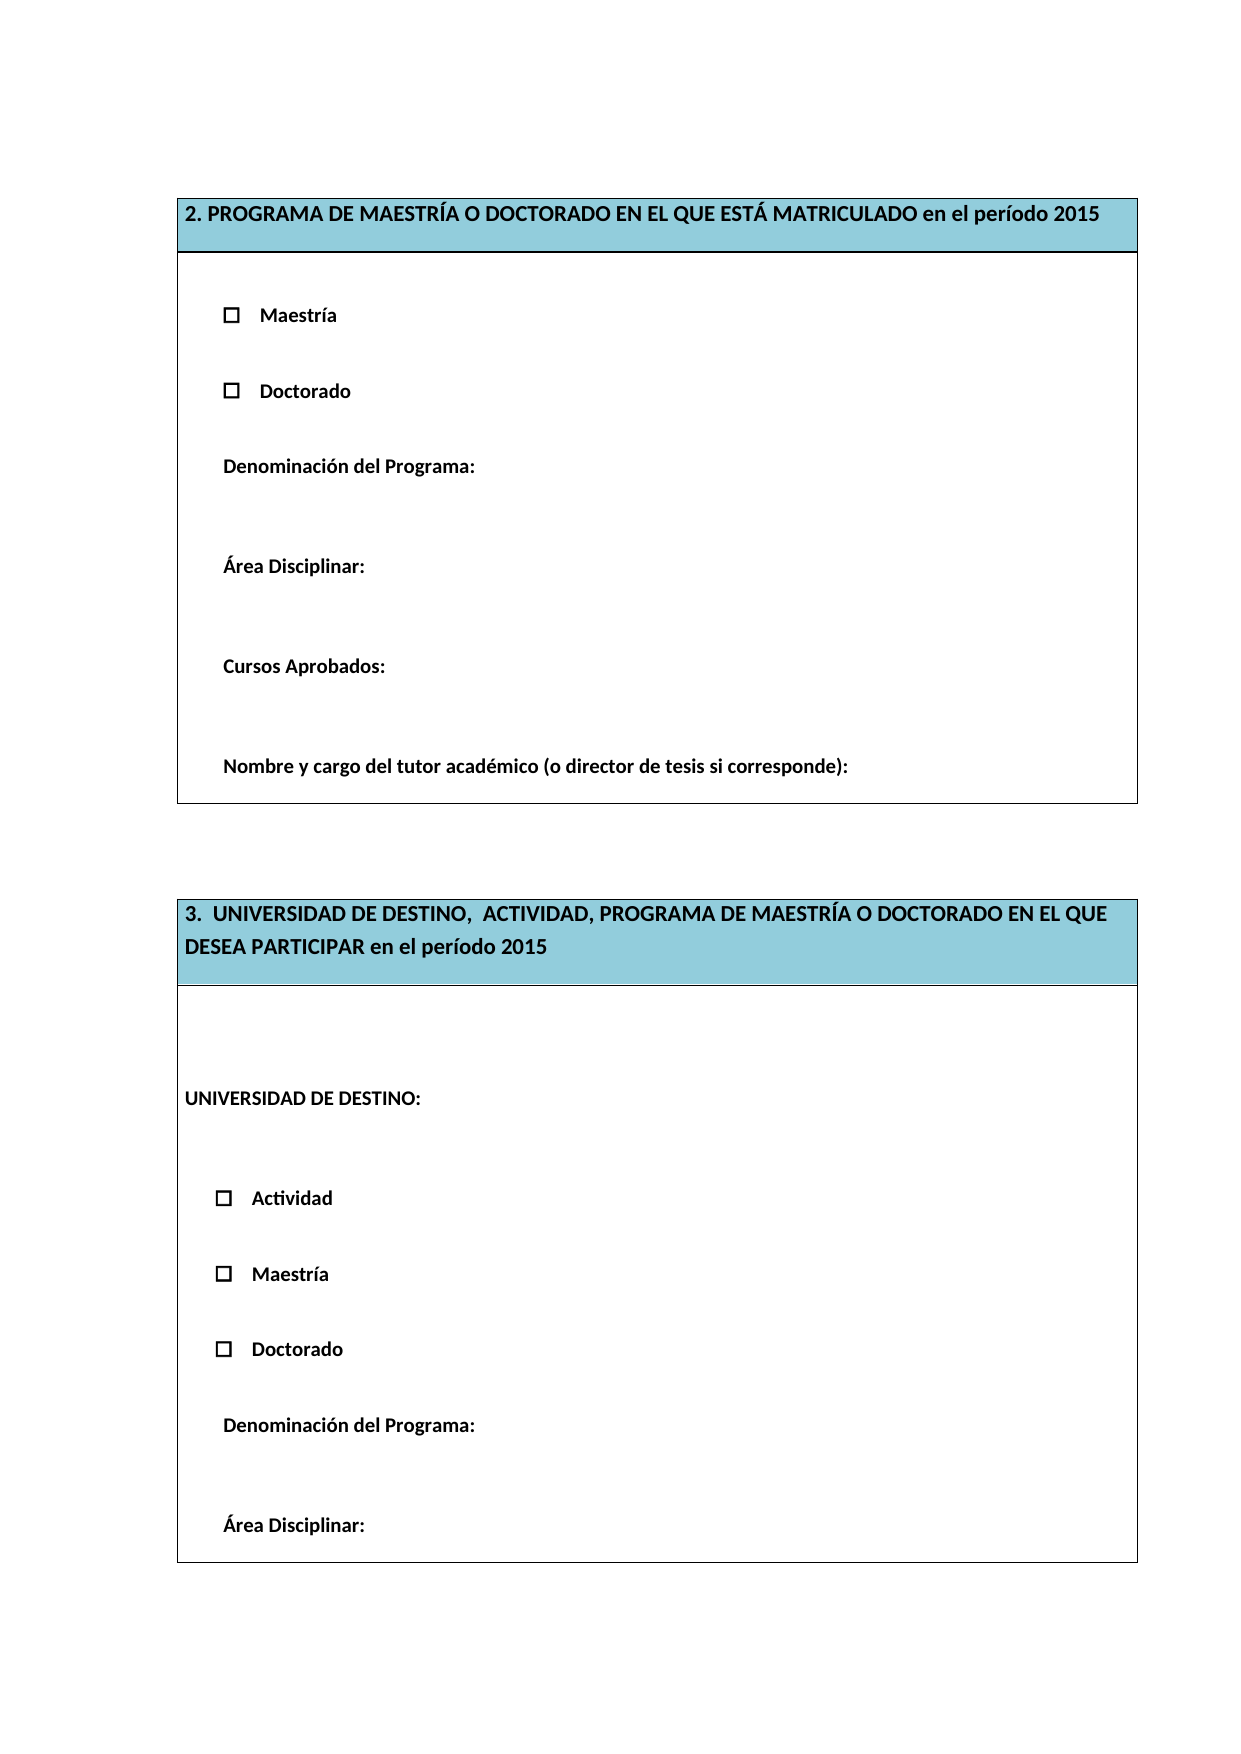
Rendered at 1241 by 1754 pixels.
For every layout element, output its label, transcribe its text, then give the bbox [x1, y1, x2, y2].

table_header 2. PROGRAMA DE MAESTRÍA O DOCTORADO EN EL QUE ESTÁ MATRICULADO en el período 2015 [178, 199, 1137, 251]
table_cell UNIVERSIDAD DE DESTINO: Actividad Maestría Doctorado Denominación del Programa: Área Disciplinar: [178, 986, 1137, 1562]
table_header 3. UNIVERSIDAD DE DESTINO, ACTIVIDAD, PROGRAMA DE MAESTRÍA O DOCTORADO EN EL QUE DESEA PARTICIPAR en el período 2015 [178, 900, 1137, 984]
table_cell Maestría Doctorado Denominación del Programa: Área Disciplinar: Cursos Aprobados: Nombre y cargo del tutor académico (o director de tesis si corresponde): [178, 253, 1137, 803]
